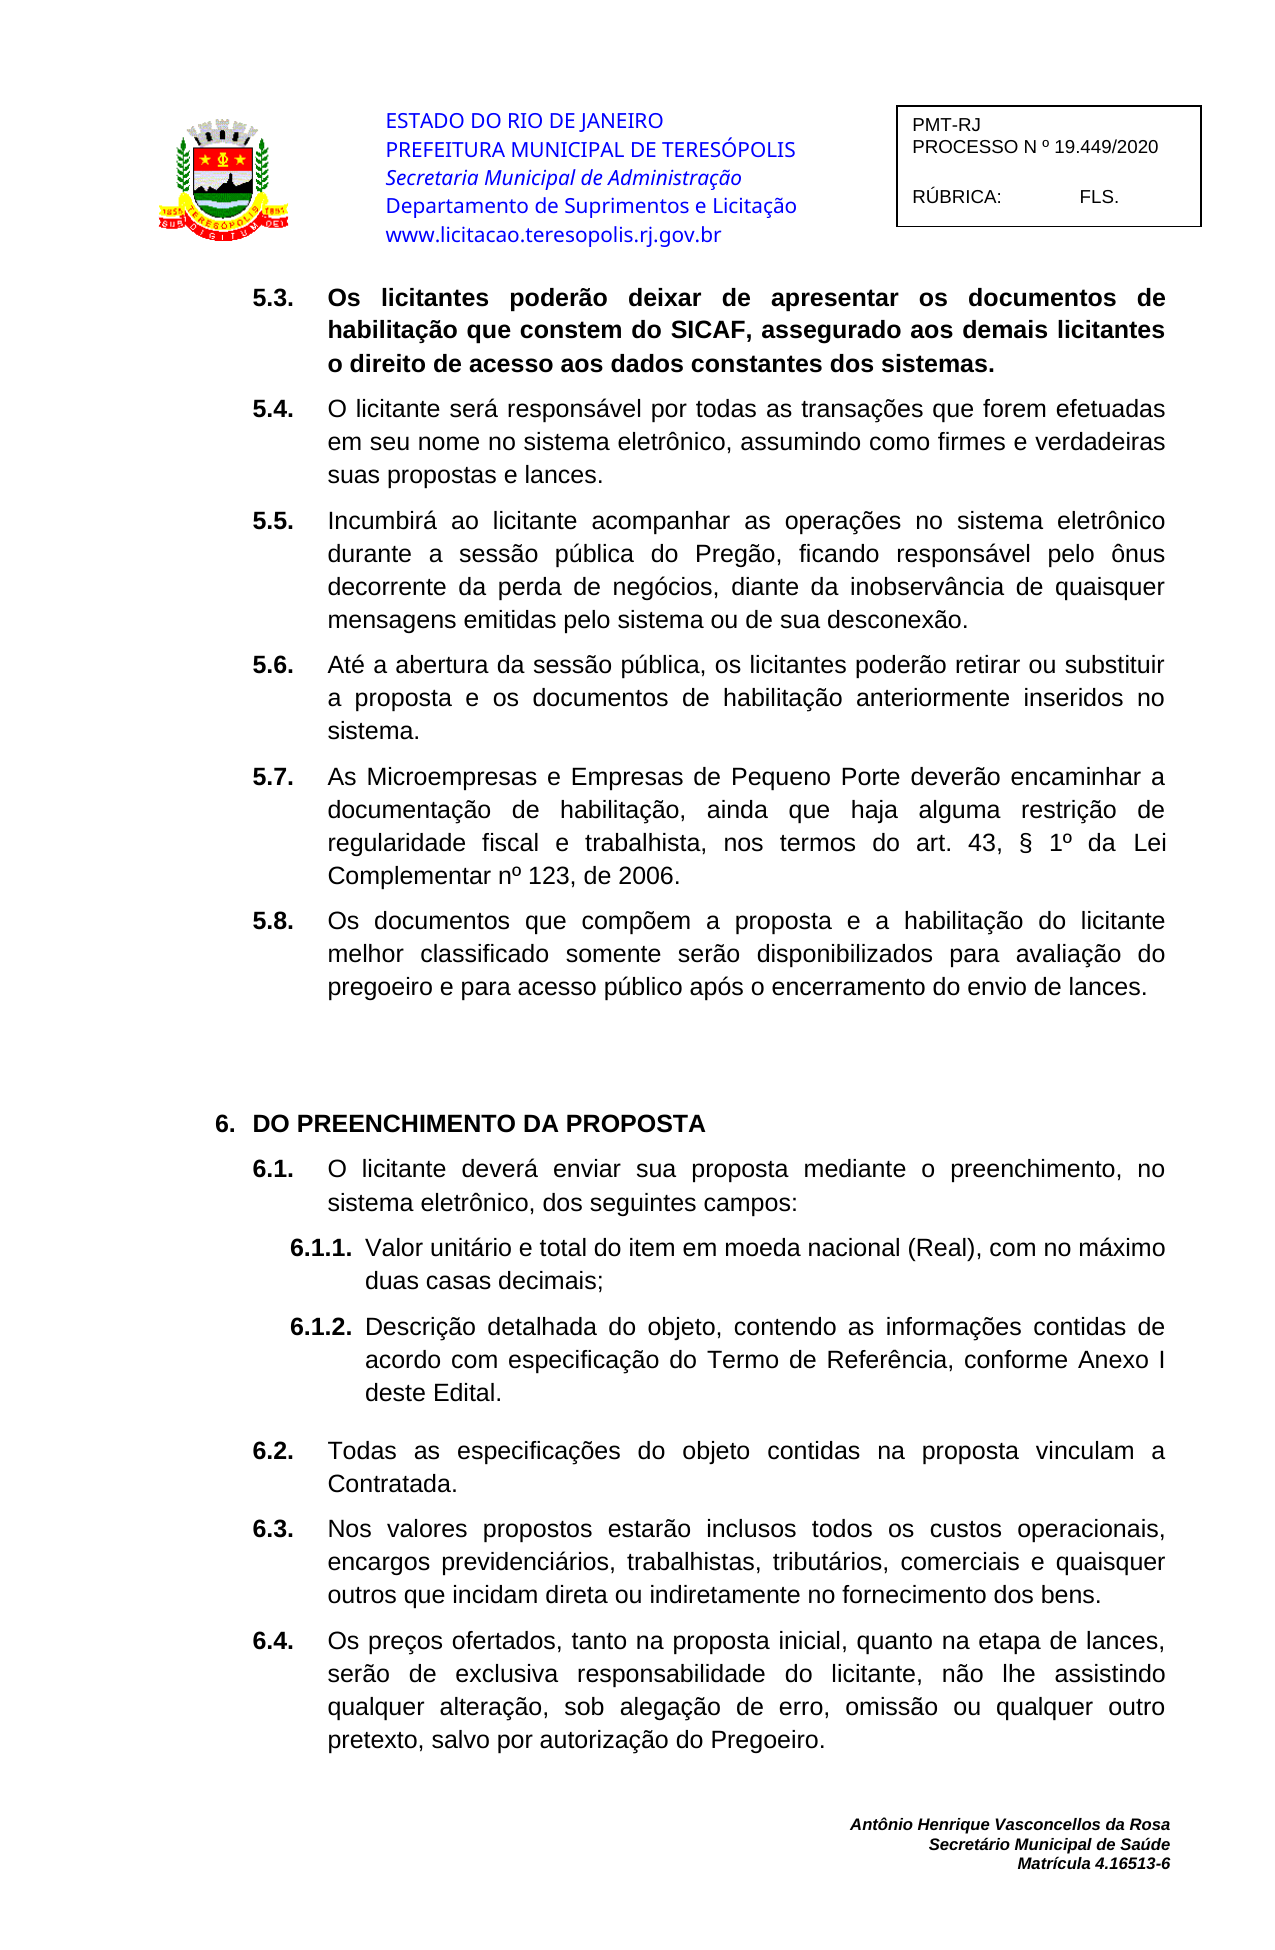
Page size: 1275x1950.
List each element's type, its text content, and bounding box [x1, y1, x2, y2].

list Até a abertura da sessão pública, os licitantes poderão retirar ou substituir a proposta e os documentos de habilitação anteriormente inseridos no sistema. [252, 650, 1167, 745]
list O licitante será responsável por todas as transações que forem efetuadas em seu nome no sistema eletrônico, assumindo como firmes e verdadeiras suas propostas e lances. [252, 394, 1167, 489]
list Descrição detalhada do objeto, contendo as informações contidas de acordo com especificação do Termo de Referência, conforme Anexo I deste Edital. [290, 1312, 1167, 1406]
list DO PREENCHIMENTO DA PROPOSTA [215, 1109, 1167, 1138]
list Todas as especificações do objeto contidas na proposta vinculam a Contratada. [252, 1436, 1167, 1497]
list Incumbirá ao licitante acompanhar as operações no sistema eletrônico durante a sessão pública do Pregão, ficando responsável pelo ônus decorrente da perda de negócios, diante da inobservância de quaisquer mensagens emitidas pelo sistema ou de sua desconexão. [252, 506, 1167, 633]
picture [158, 119, 289, 241]
list Os preços ofertados, tanto na proposta inicial, quanto na etapa de lances, serão de exclusiva responsabilidade do licitante, não lhe assistindo qualquer alteração, sob alegação de erro, omissão ou qualquer outro pretexto, salvo por autorização do Pregoeiro. [252, 1626, 1167, 1753]
list O licitante deverá enviar sua proposta mediante o preenchimento, no sistema eletrônico, dos seguintes campos: [252, 1154, 1167, 1216]
list Nos valores propostos estarão inclusos todos os custos operacionais, encargos previdenciários, trabalhistas, tributários, comerciais e quaisquer outros que incidam direta ou indiretamente no fornecimento dos bens. [252, 1514, 1167, 1609]
list Os licitantes poderão deixar de apresentar os documentos de habilitação que constem do SICAF, assegurado aos demais licitantes o direito de acesso aos dados constantes dos sistemas. [252, 282, 1167, 377]
list Os documentos que compõem a proposta e a habilitação do licitante melhor classificado somente serão disponibilizados para avaliação do pregoeiro e para acesso público após o encerramento do envio de lances. [252, 906, 1167, 1001]
list Valor unitário e total do item em moeda nacional (Real), com no máximo duas casas decimais; [290, 1233, 1167, 1295]
list As Microempresas e Empresas de Pequeno Porte deverão encaminhar a documentação de habilitação, ainda que haja alguma restrição de regularidade fiscal e trabalhista, nos termos do art. 43, § 1º da Lei Complementar nº 123, de 2006. [252, 762, 1167, 889]
